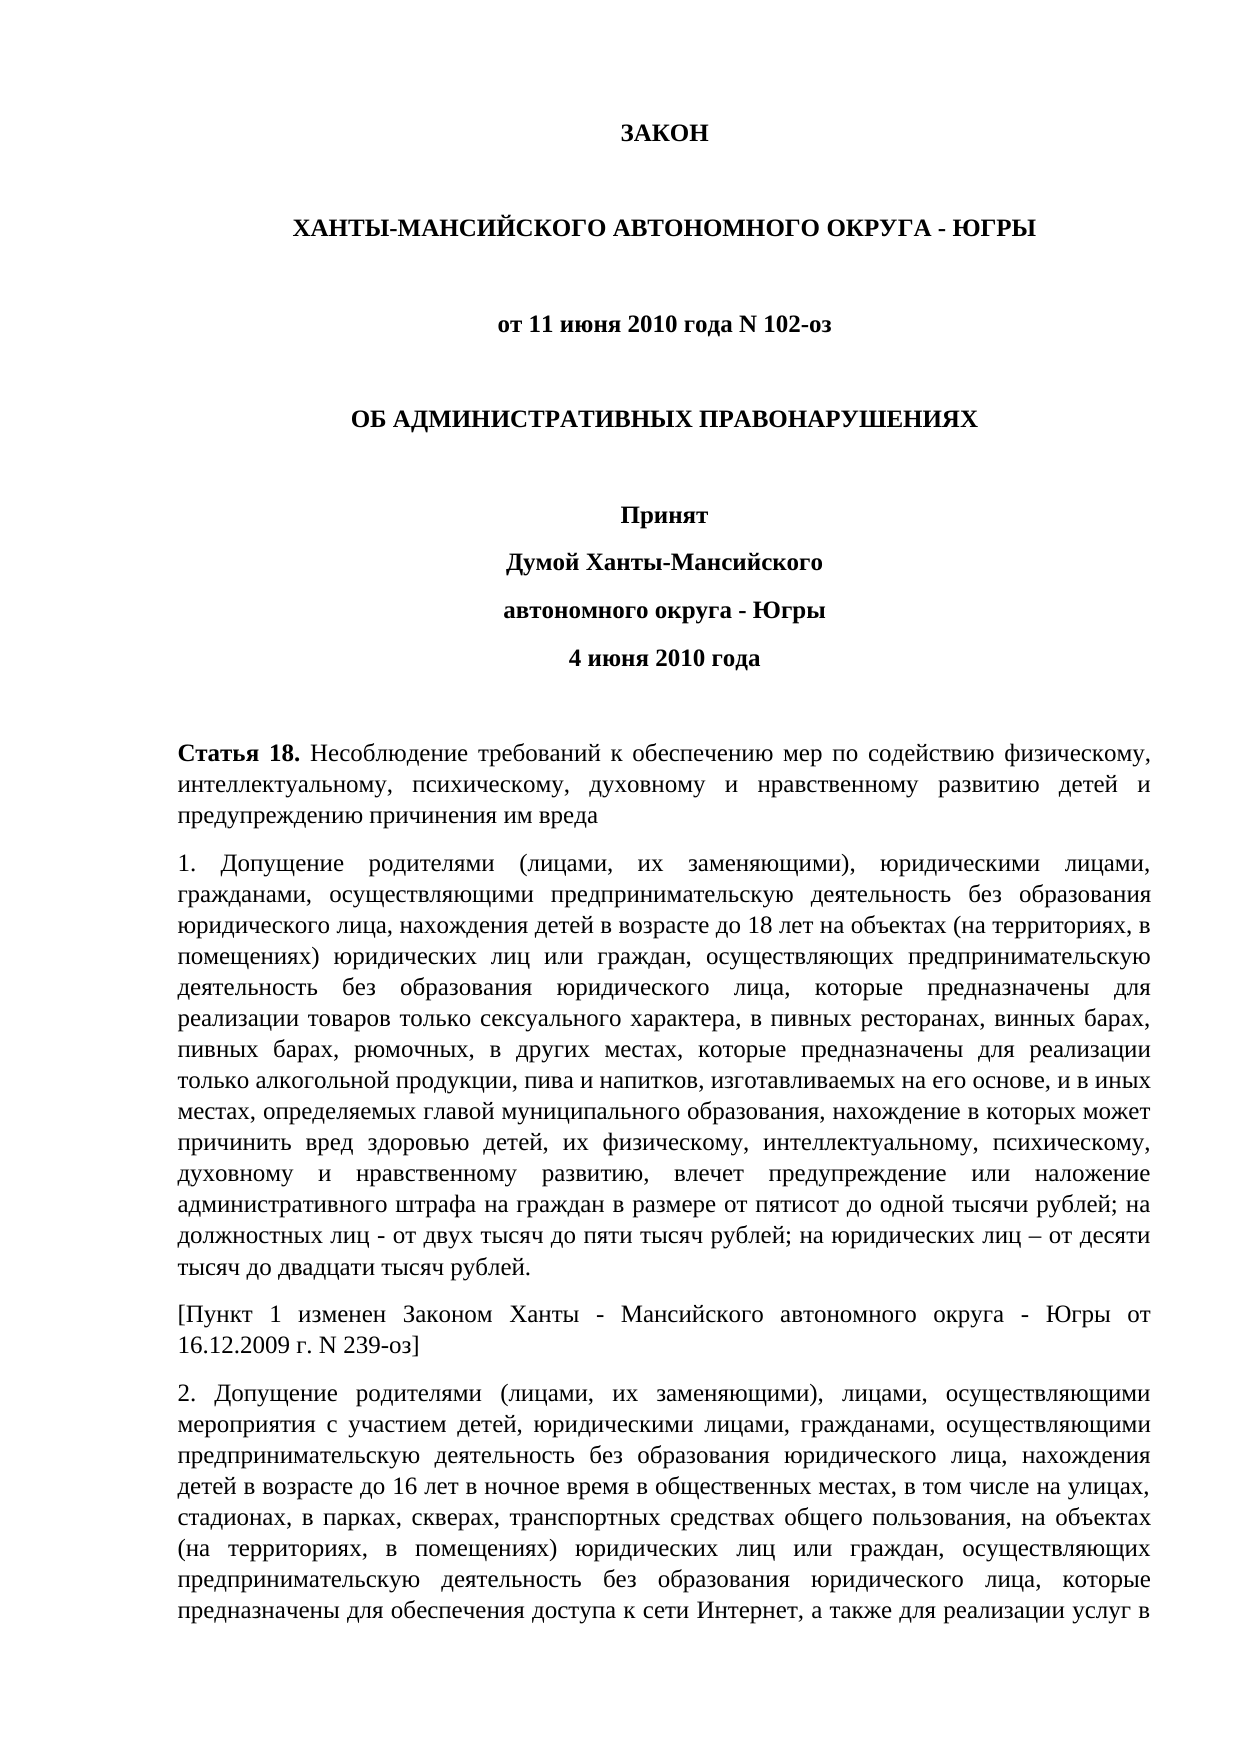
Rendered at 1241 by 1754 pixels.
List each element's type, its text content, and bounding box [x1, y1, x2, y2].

text Статья 18. Несоблюдение требований к обеспечению мер по содействию физическому, интеллектуальному, психическому, духовному и нравственному развитию детей и предупреждению причинения им вреда [177, 738, 1152, 829]
text Принят [177, 500, 1152, 528]
text 1. Допущение родителями (лицами, их заменяющими), юридическими лицами, гражданами, осуществляющими предпринимательскую деятельность без образования юридического лица, нахождения детей в возрасте до 18 лет на объектах (на территориях, в помещениях) юридических лиц или граждан, осуществляющих предпринимательскую деятельность без образования юридического лица, которые предназначены для реализации товаров только сексуального характера, в пивных ресторанах, винных барах, пивных барах, рюмочных, в других местах, которые предназначены для реализации только алкогольной продукции, пива и напитков, изготавливаемых на его основе, и в иных местах, определяемых главой муниципального образования, нахождение в которых может причинить вред здоровью детей, их физическому, интеллектуальному, психическому, духовному и нравственному развитию, влечет предупреждение или наложение административного штрафа на граждан в размере от пятисот до одной тысячи рублей; на должностных лиц - от двух тысяч до пяти тысяч рублей; на юридических лиц – от десяти тысяч до двадцати тысяч рублей. [177, 848, 1152, 1280]
text [Пункт 1 изменен Законом Ханты - Мансийского автономного округа - Югры от 16.12.2009 г. N 239-оз] [177, 1299, 1152, 1359]
text от 11 июня 2010 года N 102-оз [177, 309, 1152, 338]
text ХАНТЫ-МАНСИЙСКОГО АВТОНОМНОГО ОКРУГА - ЮГРЫ [177, 213, 1152, 242]
text Думой Ханты-Мансийского [177, 547, 1152, 576]
text ЗАКОН [177, 118, 1152, 147]
text ОБ АДМИНИСТРАТИВНЫХ ПРАВОНАРУШЕНИЯХ [177, 404, 1152, 433]
text автономного округа - Югры [177, 595, 1152, 624]
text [177, 1378, 1152, 1624]
text 4 июня 2010 года [177, 643, 1152, 672]
